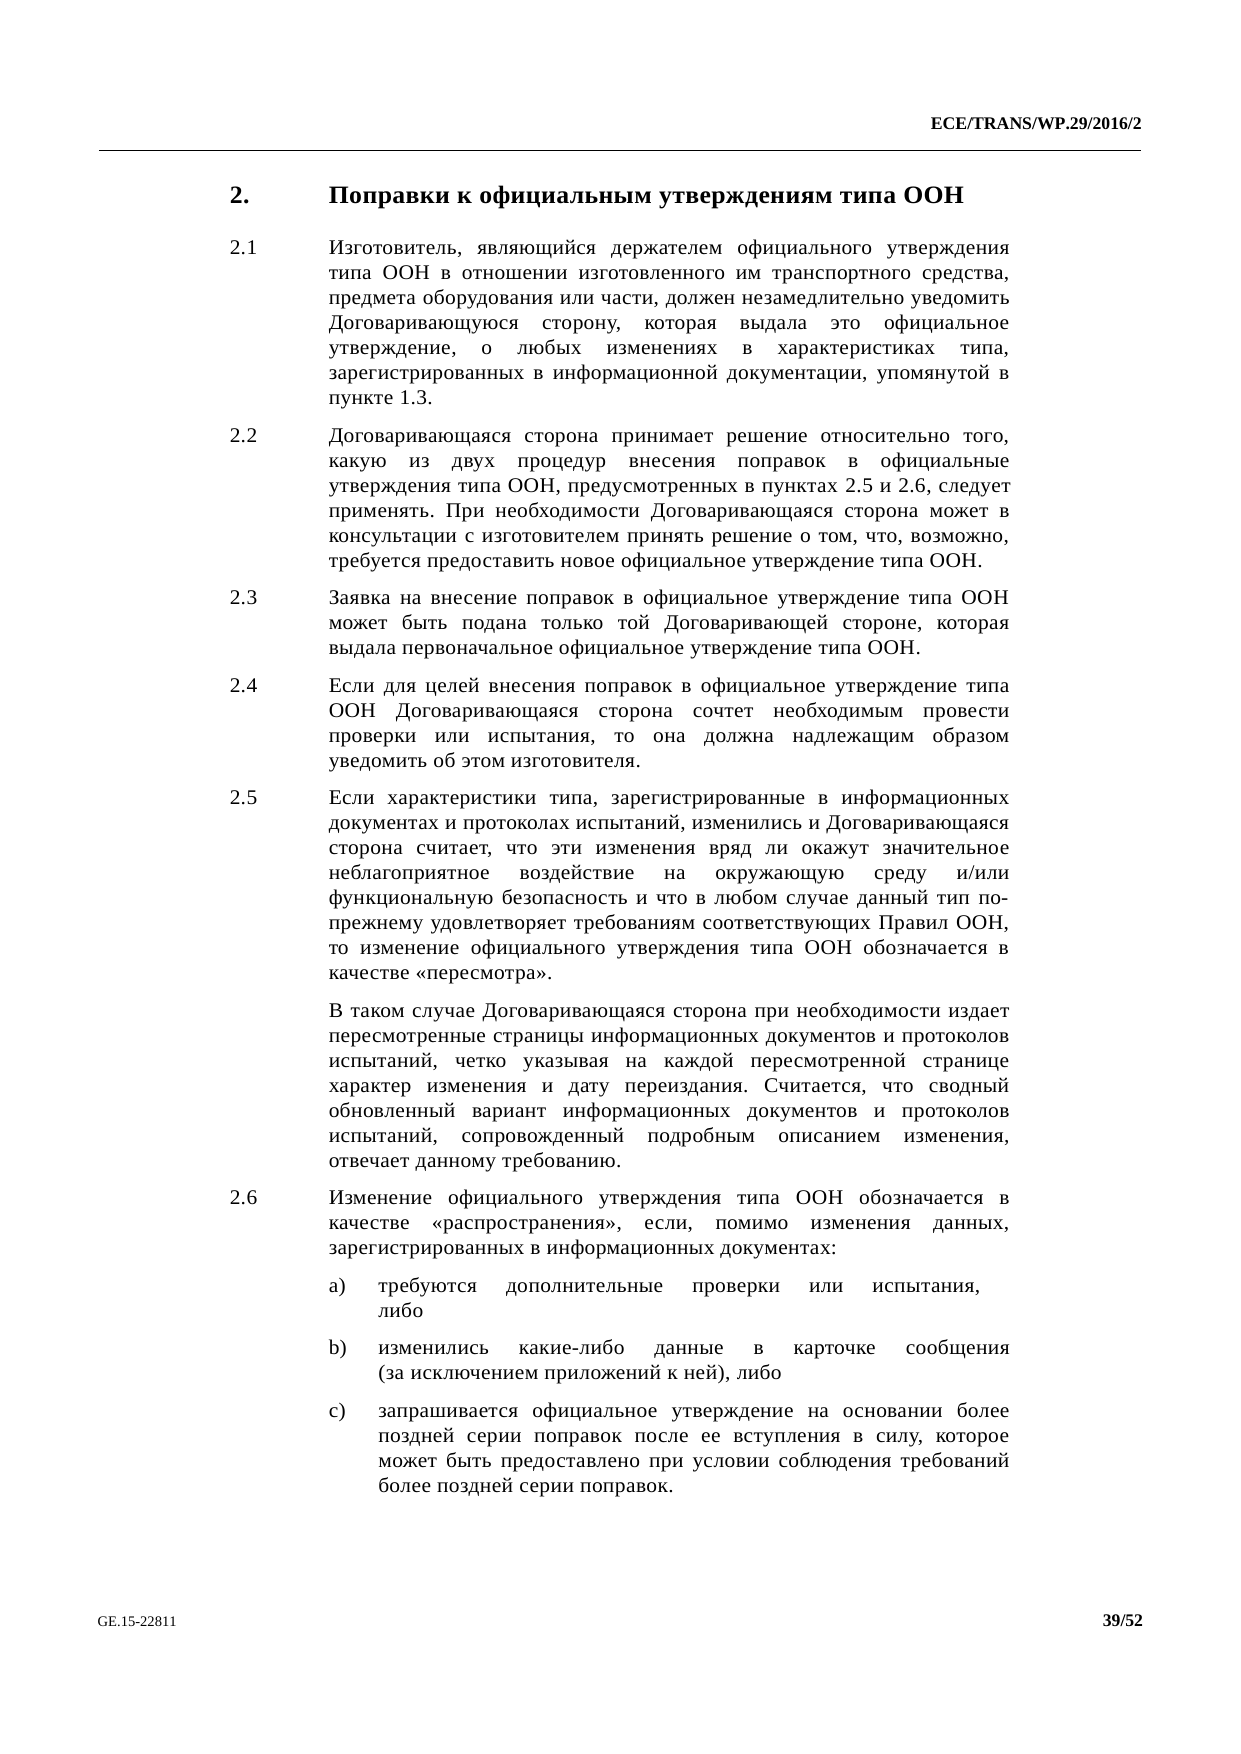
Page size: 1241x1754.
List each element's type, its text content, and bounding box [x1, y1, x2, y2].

text 2.6 Изменение официального утверждения типа ООН обозначается в качестве «распространения», если, помимо изменения данных, зарегистрированных в информационных документах: [229, 1184, 1011, 1259]
text 2.2 Договаривающаяся сторона принимает решение относительно того, какую из двух процедур внесения поправок в официальные утверждения типа ООН, предусмотренных в пунктах 2.5 и 2.6, следует применять. При необходимости Договаривающаяся сторона может в консультации с изготовителем принять решение о том, что, возможно, требуется предоставить новое официальное утверждение типа ООН. [229, 422, 1011, 572]
text 2. Поправки к официальным утверждениям типа ООН [97, 181, 1011, 209]
text 2.5 Если характеристики типа, зарегистрированные в информационных документах и протоколах испытаний, изменились и Договаривающаяся сторона считает, что эти изменения вряд ли окажут значительное неблагоприятное воздействие на окружающую среду и/или функциональную безопасность и что в любом случае данный тип по-прежнему удовлетворяет требованиям соответствующих Правил ООН, то изменение официального утверждения типа ООН обозначается в качестве «пересмотра». [229, 784, 1011, 984]
text b) изменились какие-либо данные в карточке сообщения (за исключением приложений к ней), либо [328, 1334, 1011, 1384]
text 2.3 Заявка на внесение поправок в официальное утверждение типа ООН может быть подана только той Договаривающей стороне, которая выдала первоначальное официальное утверждение типа ООН. [229, 584, 1011, 659]
text с) запрашивается официальное утверждение на основании более поздней серии поправок после ее вступления в силу, которое может быть предоставлено при условии соблюдения требований более поздней серии поправок. [328, 1397, 1011, 1497]
text а) требуются дополнительные проверки или испытания, либо [328, 1272, 1011, 1322]
text 2.4 Если для целей внесения поправок в официальное утверждение типа ООН Договаривающаяся сторона сочтет необходимым провести проверки или испытания, то она должна надлежащим образом уведомить об этом изготовителя. [229, 672, 1011, 772]
text В таком случае Договаривающаяся сторона при необходимости издает пересмотренные страницы информационных документов и протоколов испытаний, четко указывая на каждой пересмотренной странице характер изменения и дату переиздания. Считается, что сводный обновленный вариант информационных документов и протоколов испытаний, сопровожденный подробным описанием изменения, отвечает данному требованию. [229, 997, 1011, 1172]
text 2.1 Изготовитель, являющийся держателем официального утверждения типа ООН в отношении изготовленного им транспортного средства, предмета оборудования или части, должен незамедлительно уведомить Договаривающуюся сторону, которая выдала это официальное утверждение, о любых изменениях в характеристиках типа, зарегистрированных в информационной документации, упомянутой в пункте 1.3. [229, 234, 1011, 409]
